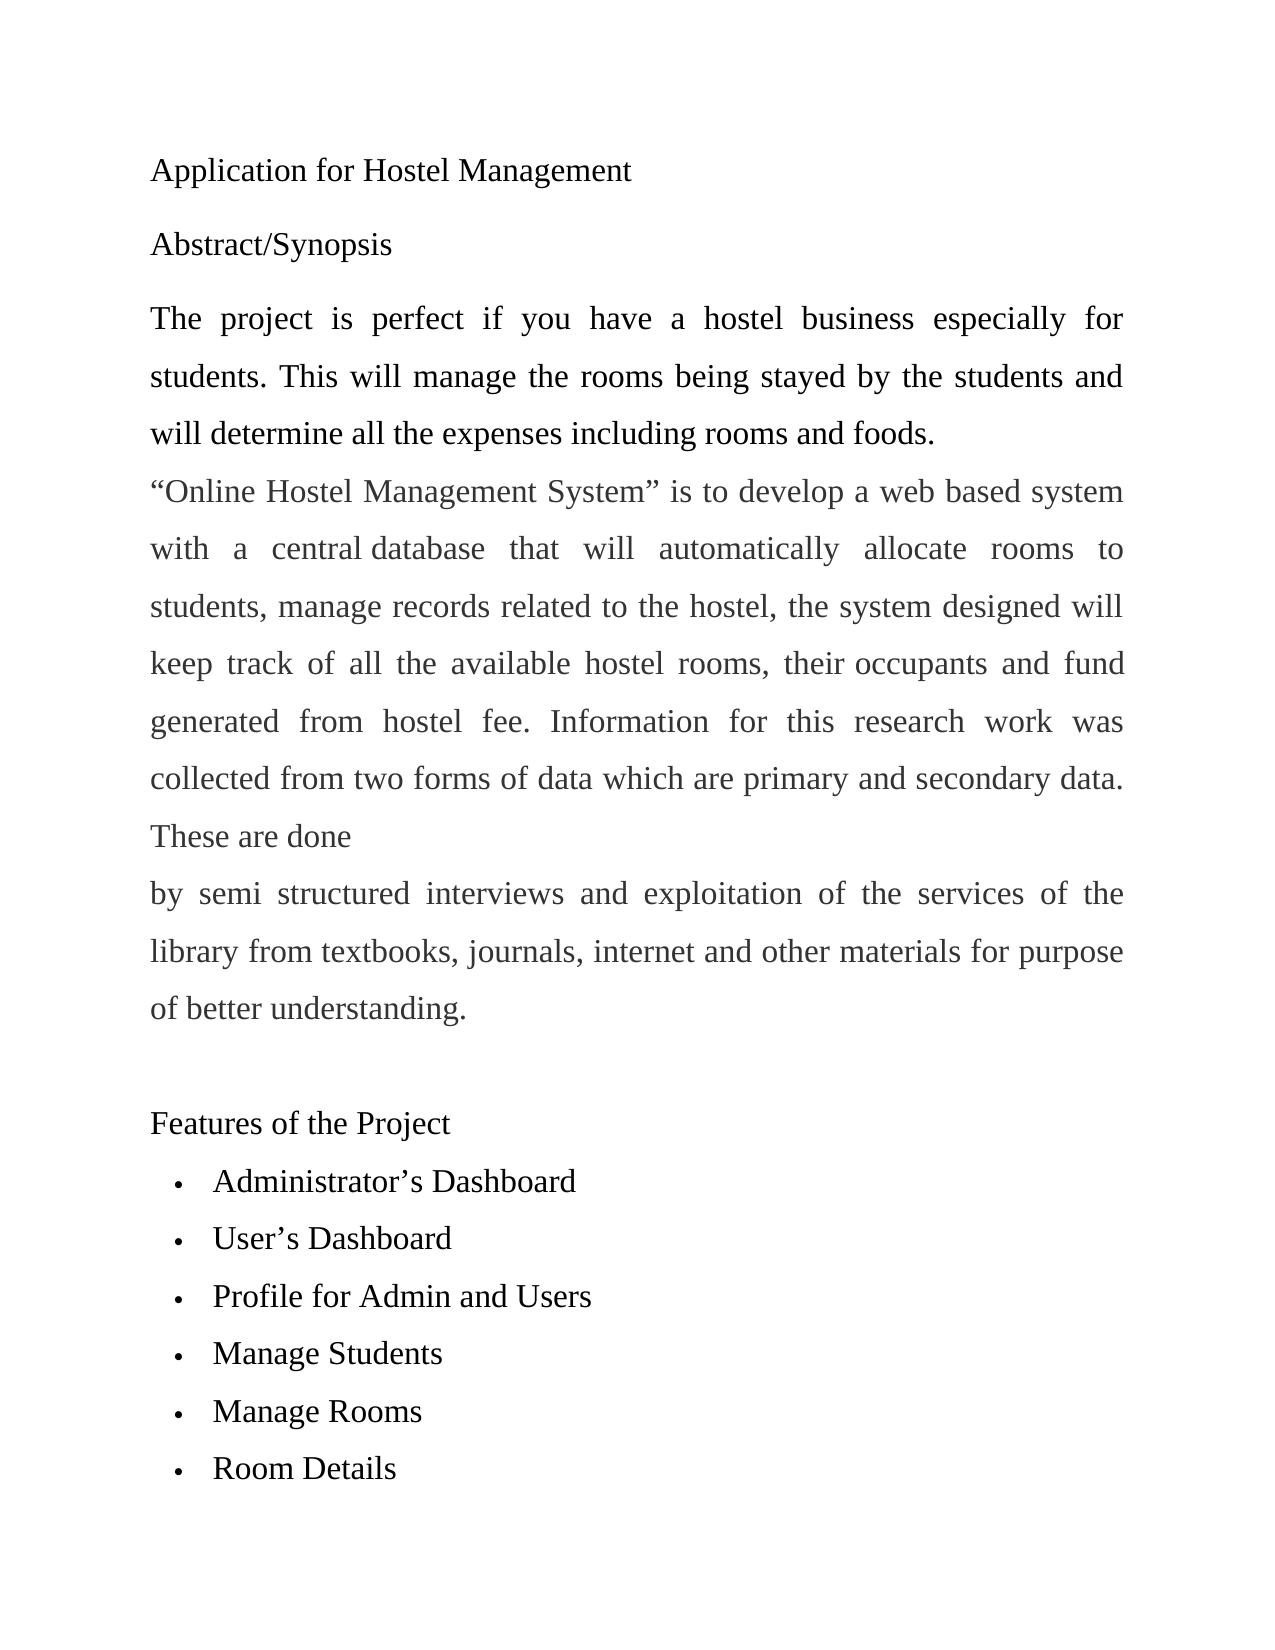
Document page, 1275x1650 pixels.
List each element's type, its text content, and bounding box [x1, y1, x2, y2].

list Manage Rooms [175, 1391, 1062, 1429]
list Manage Students [175, 1333, 1062, 1372]
list User’s Dashboard [175, 1218, 1062, 1257]
subtitle Features of the Project [150, 1103, 1125, 1142]
text Application for Hostel Management [150, 150, 1125, 188]
text Abstract/Synopsis [150, 224, 1125, 262]
text by semi structured interviews and exploitation of the services of the library from textbooks, journals, internet and other materials for purpose of better understanding. [150, 873, 1125, 1027]
list Room Details [175, 1448, 1062, 1487]
text “Online Hostel Management System” is to develop a web based system with a central database that will automatically allocate rooms to students, manage records related to the hostel, the system designed will keep track of all the available hostel rooms, their occupants and fund generated from hostel fee. Information for this research work was collected from two forms of data which are primary and secondary data. These are done [150, 471, 1125, 854]
text The project is perfect if you have a hostel business especially for students. This will manage the rooms being stayed by the students and will determine all the expenses including rooms and foods. [150, 298, 1125, 452]
list Administrator’s Dashboard [175, 1161, 1062, 1199]
list Profile for Admin and Users [175, 1276, 1062, 1314]
